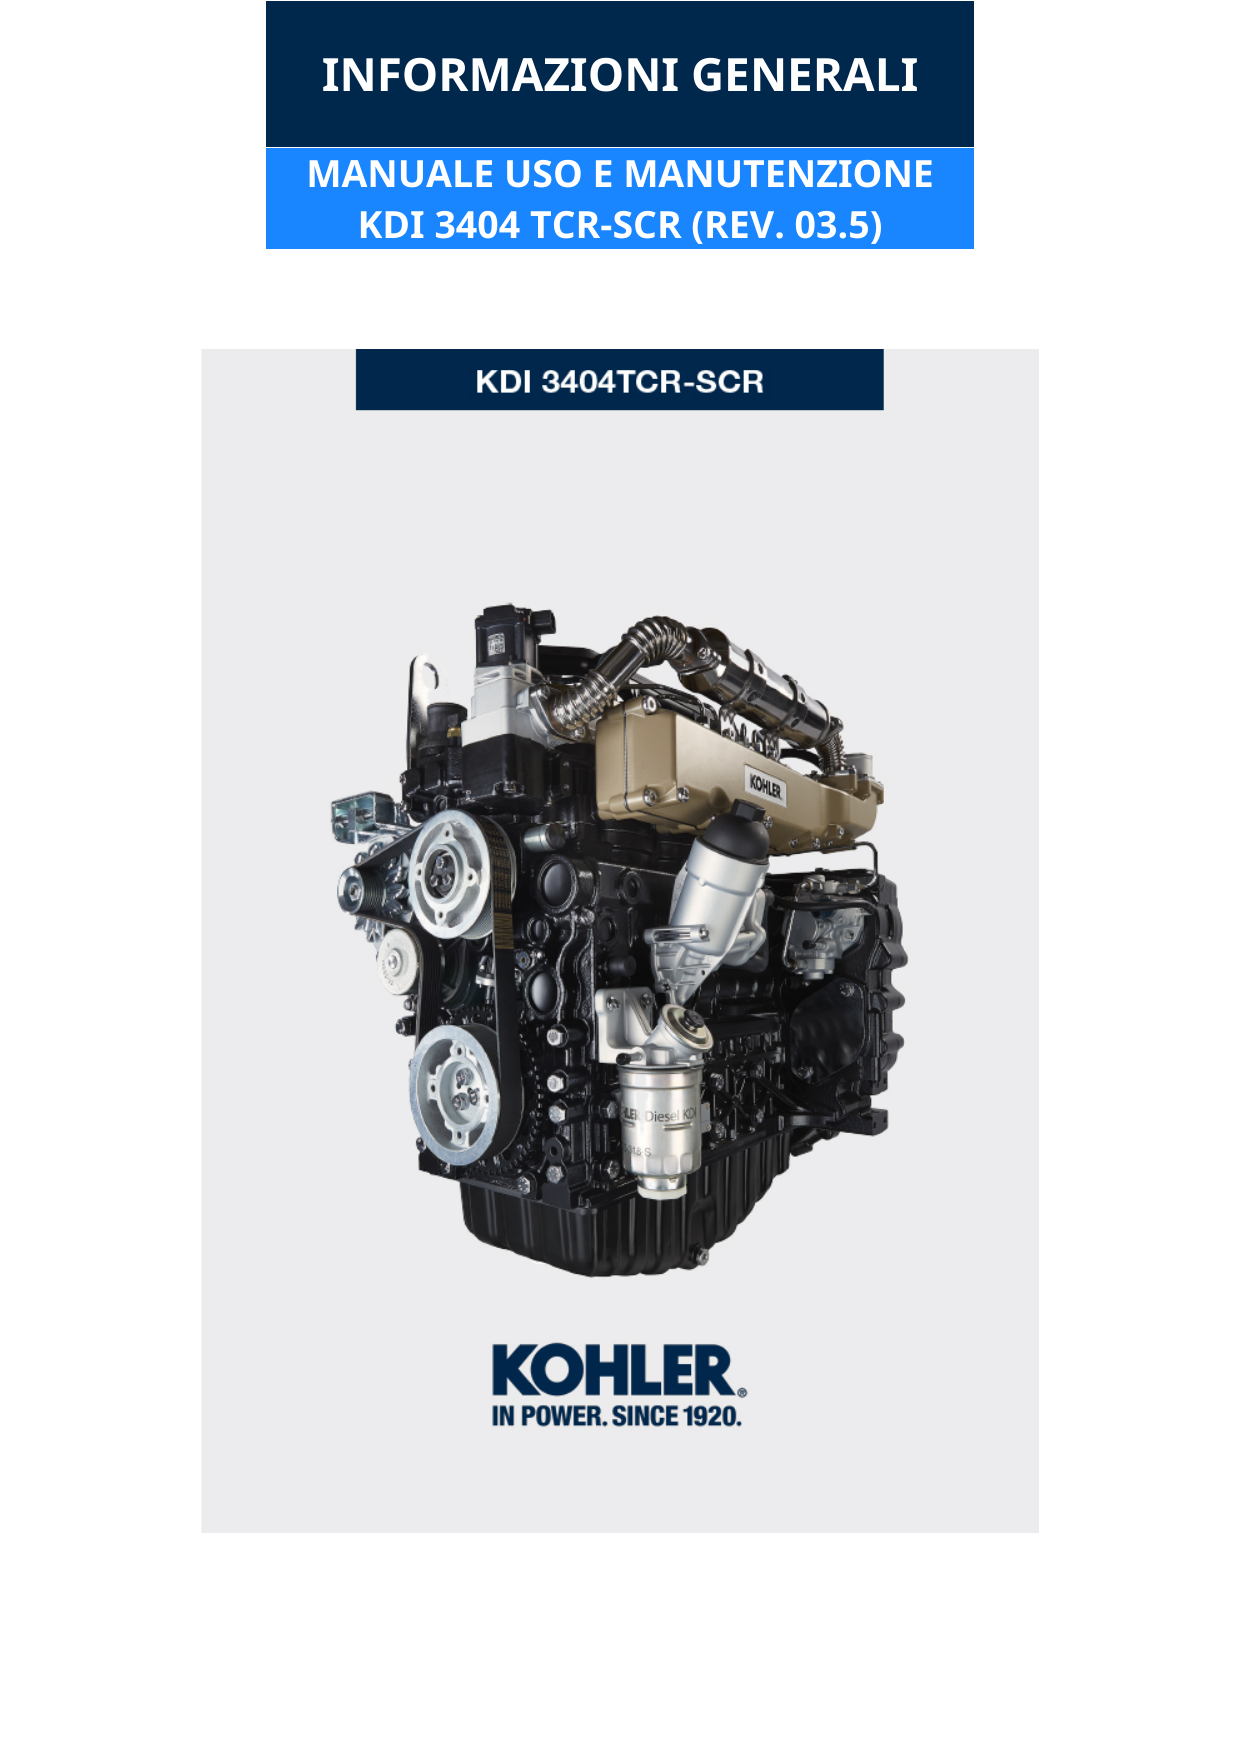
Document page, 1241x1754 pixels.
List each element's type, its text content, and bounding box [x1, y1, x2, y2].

table_header Informazioni generali [266, 1, 974, 147]
picture [201, 349, 1039, 1533]
table_cell Manuale uso e manutenzione KDI 3404 TCR-SCR (REV. 03.5) [266, 148, 974, 249]
